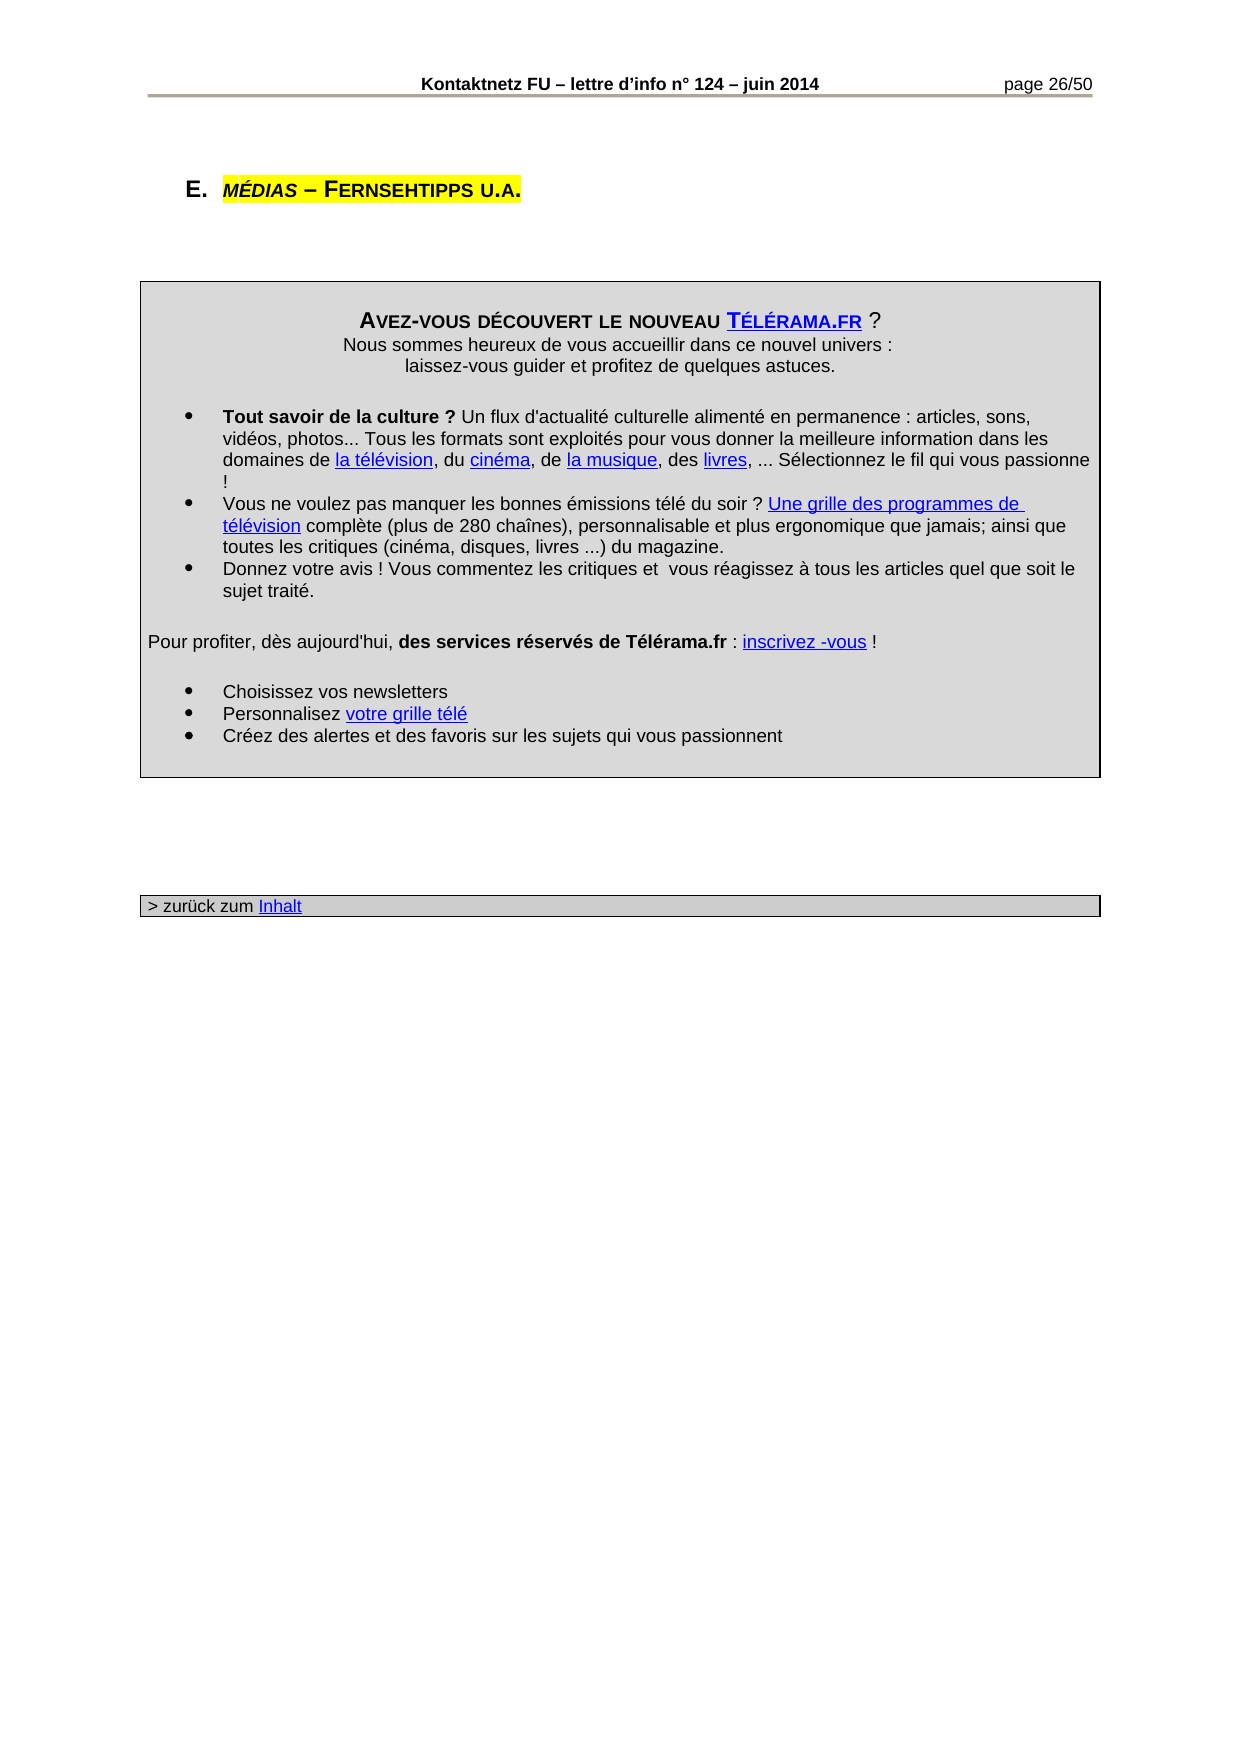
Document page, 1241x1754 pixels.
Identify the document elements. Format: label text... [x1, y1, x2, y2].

table_header > zurück zum Inhalt [141, 896, 1099, 916]
table_header Avez-vous découvert le nouveau Télérama.fr ? Nous sommes heureux de vous accueillir dans ce nouvel univers : laissez-vous guider et profitez de quelques astuces. Tout savoir de la culture ? Un flux d'actualité culturelle alimenté en permanence : articles, sons, vidéos, photos... Tous les formats sont exploités pour vous donner la meilleure information dans les domaines de la télévision, du cinéma, de la musique, des livres, ... Sélectionnez le fil qui vous passionne ! Vous ne voulez pas manquer les bonnes émissions télé du soir ? Une grille des programmes de télévision complète (plus de 280 chaînes), personnalisable et plus ergonomique que jamais; ainsi que toutes les critiques (cinéma, disques, livres ...) du magazine. Donnez votre avis ! Vous commentez les critiques et vous réagissez à tous les articles quel que soit le sujet traité. Pour profiter, dès aujourd'hui, des services réservés de Télérama.fr : inscrivez -vous ! Choisissez vos newsletters Personnalisez votre grille télé Créez des alertes et des favoris sur les sujets qui vous passionnent [141, 282, 1099, 777]
list médias – Fernsehtipps u.a. [185, 175, 1093, 232]
